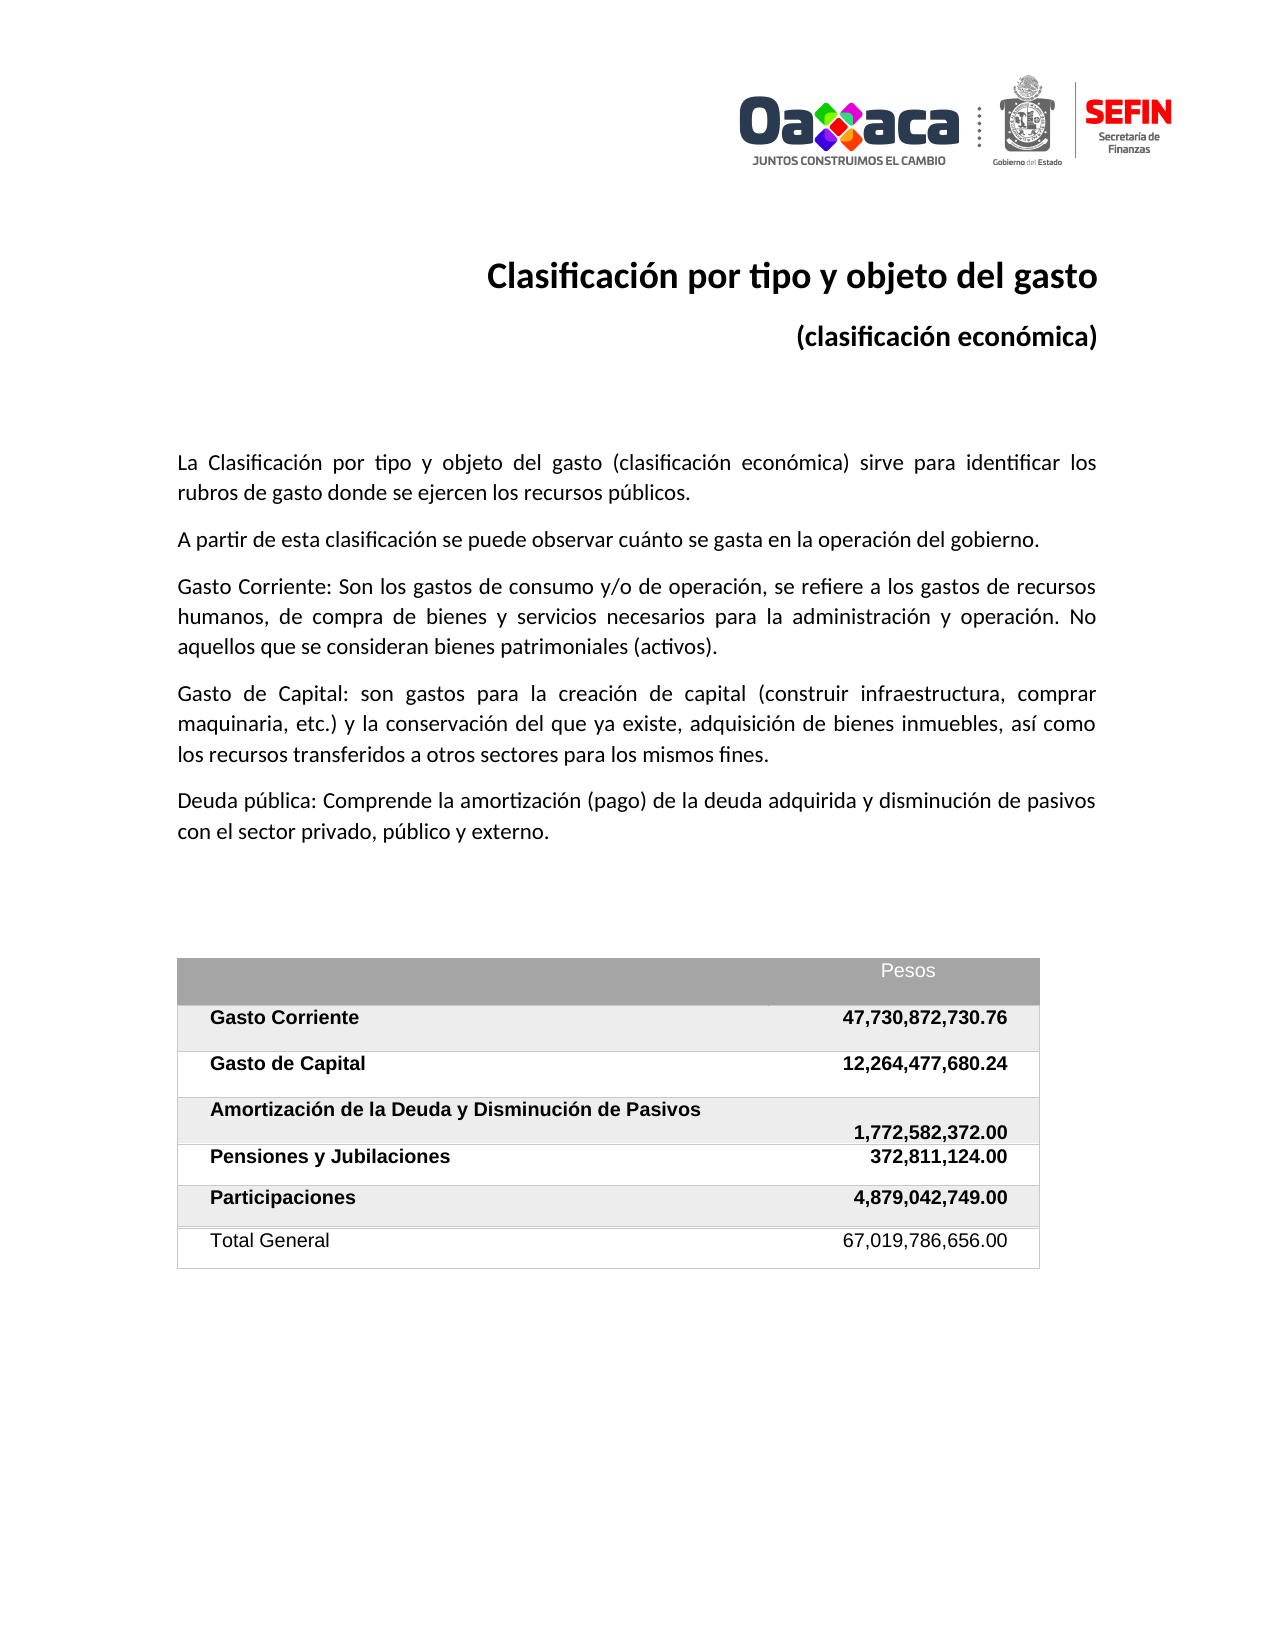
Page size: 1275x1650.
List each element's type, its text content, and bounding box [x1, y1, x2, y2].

picture [739, 75, 1172, 165]
table_cell 12,264,477,680.24 [768, 1052, 1039, 1097]
table_cell 67,019,786,656.00 [768, 1229, 1039, 1267]
table_cell Amortización de la Deuda y Disminución de Pasivos [178, 1098, 768, 1143]
table_header Pesos [769, 959, 1039, 1005]
table_cell 1,772,582,372.00 [768, 1098, 1039, 1143]
table_cell 372,811,124.00 [768, 1145, 1039, 1185]
table_cell 47,730,872,730.76 [768, 1006, 1039, 1051]
table_cell Participaciones [178, 1186, 768, 1226]
table_cell Total General [178, 1229, 768, 1267]
table_header [178, 959, 768, 1005]
text La Clasificación por tipo y objeto del gasto (clasificación económica) sirve para identificar los rubros de gasto donde se ejercen los recursos públicos. [177, 448, 1098, 506]
text Gasto Corriente: Son los gastos de consumo y/o de operación, se refiere a los gastos de recursos humanos, de compra de bienes y servicios necesarios para la administración y operación. No aquellos que se consideran bienes patrimoniales (activos). [177, 572, 1098, 661]
table_cell Gasto de Capital [178, 1052, 768, 1097]
text Gasto de Capital: son gastos para la creación de capital (construir infraestructura, comprar maquinaria, etc.) y la conservación del que ya existe, adquisición de bienes inmuebles, así como los recursos transferidos a otros sectores para los mismos fines. [177, 679, 1098, 768]
table_cell Pensiones y Jubilaciones [178, 1145, 768, 1185]
table_cell Gasto Corriente [178, 1006, 768, 1051]
text Deuda pública: Comprende la amortización (pago) de la deuda adquirida y disminución de pasivos con el sector privado, público y externo. [177, 787, 1098, 845]
text A partir de esta clasificación se puede observar cuánto se gasta en la operación del gobierno. [177, 525, 1098, 553]
table_cell 4,879,042,749.00 [768, 1186, 1039, 1226]
